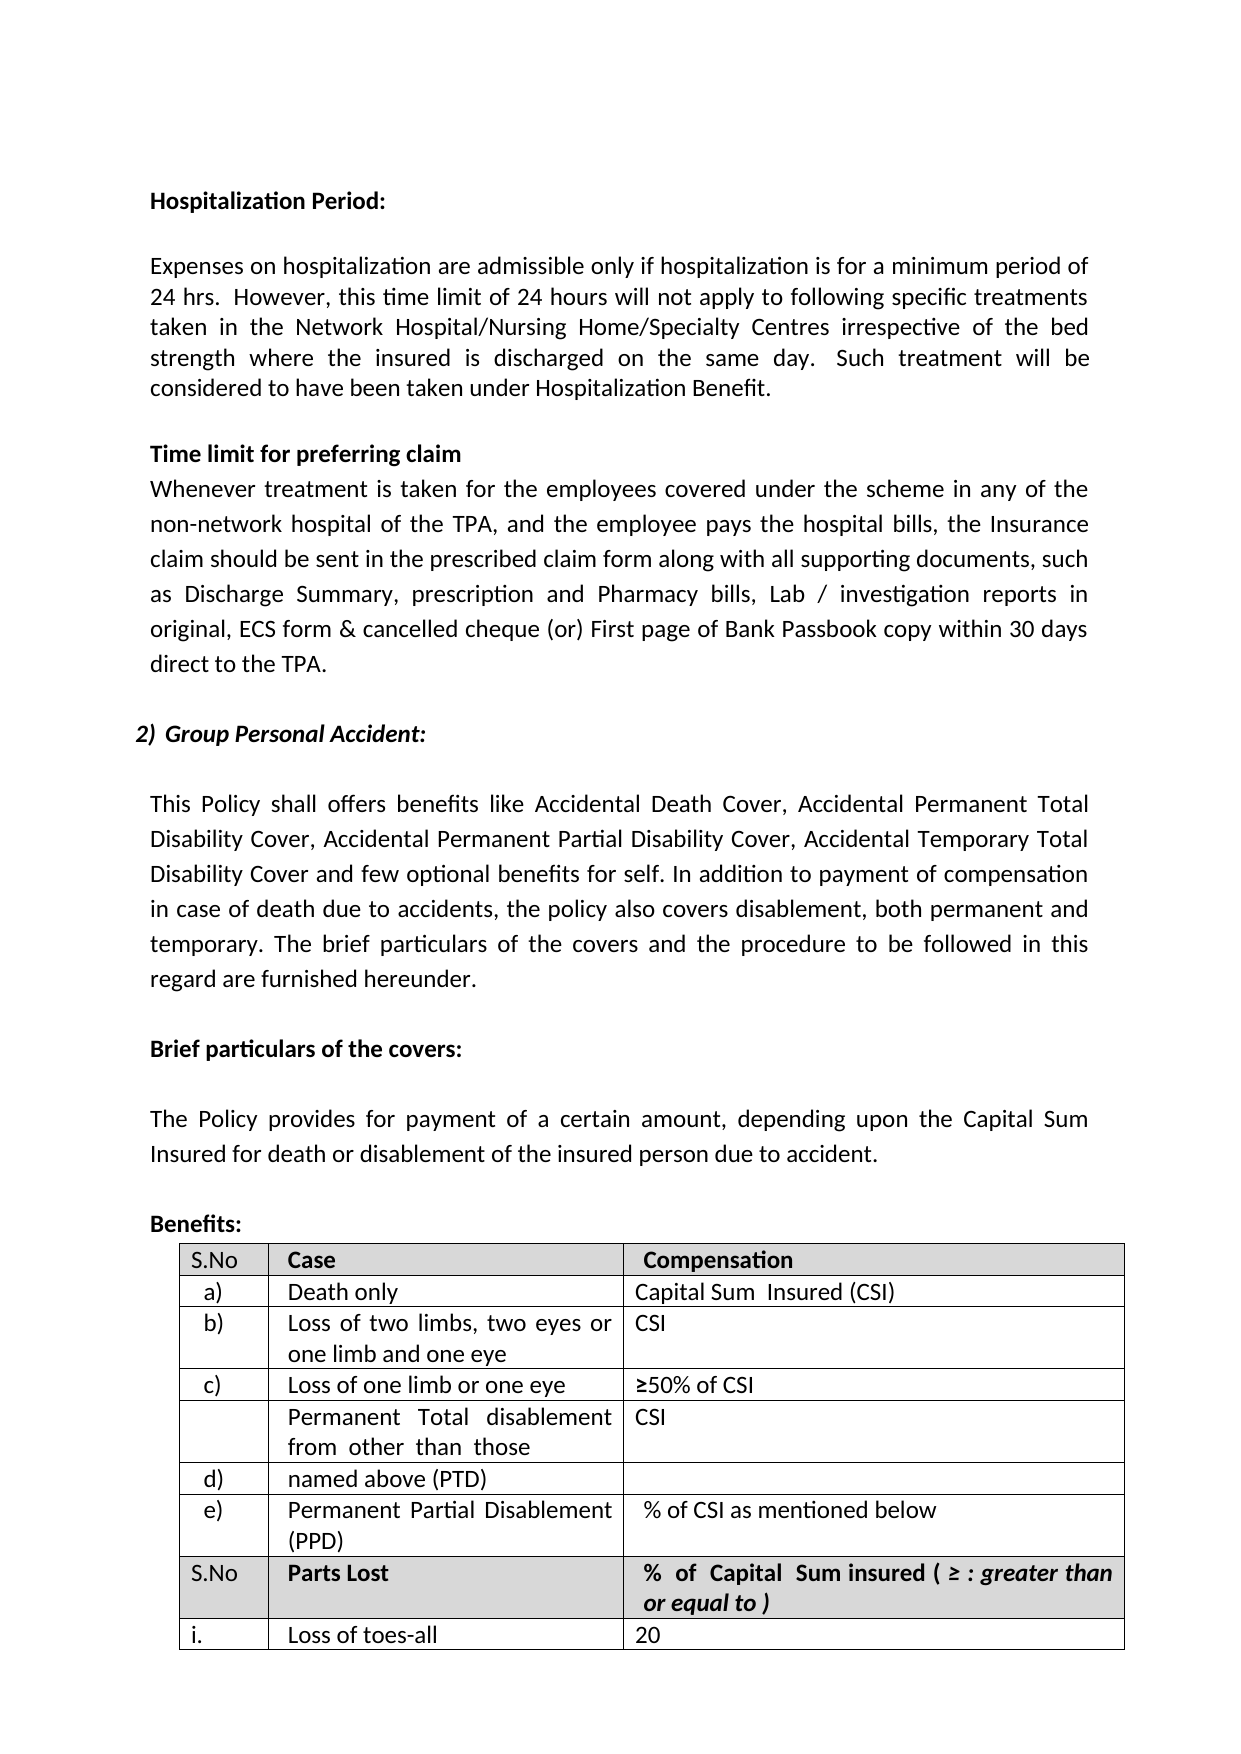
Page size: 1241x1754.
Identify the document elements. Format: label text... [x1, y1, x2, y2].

text The Policy provides for payment of a certain amount, depending upon the Capital Sum Insured for death or disablement of the insured person due to accident. [150, 1103, 1090, 1169]
table_cell Loss of toes-all [269, 1619, 623, 1649]
text Time limit for preferring claim [150, 438, 1090, 469]
table_cell 20 [624, 1619, 1124, 1649]
table_header Case [269, 1244, 623, 1275]
table_cell c) [180, 1369, 268, 1400]
table_cell a) [180, 1276, 268, 1306]
table_cell Parts Lost [269, 1557, 623, 1618]
text Benefits: [150, 1208, 1090, 1239]
table_cell % of CSI as mentioned below [624, 1495, 1124, 1556]
table_cell b) [180, 1307, 268, 1368]
table_cell Death only [269, 1276, 623, 1306]
text Expenses on hospitalization are admissible only if hospitalization is for a minimum period of 24 hrs. However, this time limit of 24 hours will not apply to following specific treatments taken in the Network Hospital/Nursing Home/Specialty Centres irrespective of the bed strength where the insured is discharged on the same day. Such treatment will be considered to have been taken under Hospitalization Benefit. [150, 251, 1090, 403]
table_cell [180, 1401, 268, 1462]
table_cell Permanent Total disablement from other than those [269, 1401, 623, 1462]
table_cell Loss of two limbs, two eyes or one limb and one eye [269, 1307, 623, 1368]
table_cell CSI [624, 1307, 1124, 1368]
table_cell Permanent Partial Disablement (PPD) [269, 1495, 623, 1556]
table_cell Capital Sum Insured (CSI) [624, 1276, 1124, 1306]
table_cell CSI [624, 1401, 1124, 1462]
list Group Personal Accident: [135, 718, 1090, 749]
table_cell S.No [180, 1557, 268, 1618]
text Brief particulars of the covers: [150, 1033, 1090, 1064]
text Hospitalization Period: [150, 185, 1090, 216]
table_cell i. [180, 1619, 268, 1649]
text Whenever treatment is taken for the employees covered under the scheme in any of the non-network hospital of the TPA, and the employee pays the hospital bills, the Insurance claim should be sent in the prescribed claim form along with all supporting documents, such as Discharge Summary, prescription and Pharmacy bills, Lab / investigation reports in original, ECS form & cancelled cheque (or) First page of Bank Passbook copy within 30 days direct to the TPA. [150, 473, 1090, 679]
text This Policy shall offers benefits like Accidental Death Cover, Accidental Permanent Total Disability Cover, Accidental Permanent Partial Disability Cover, Accidental Temporary Total Disability Cover and few optional benefits for self. In addition to payment of compensation in case of death due to accidents, the policy also covers disablement, both permanent and temporary. The brief particulars of the covers and the procedure to be followed in this regard are furnished hereunder. [150, 788, 1090, 994]
table_cell % of Capital Sum insured ( ≥ : greater than or equal to ) [624, 1557, 1124, 1618]
table_cell Loss of one limb or one eye [269, 1369, 623, 1400]
table_cell ≥50% of CSI [624, 1369, 1124, 1400]
table_cell d) [180, 1463, 268, 1493]
table_cell [624, 1463, 1124, 1493]
table_cell named above (PTD) [269, 1463, 623, 1493]
table_header Compensation [624, 1244, 1124, 1275]
table_cell e) [180, 1495, 268, 1556]
table_header S.No [180, 1244, 268, 1275]
